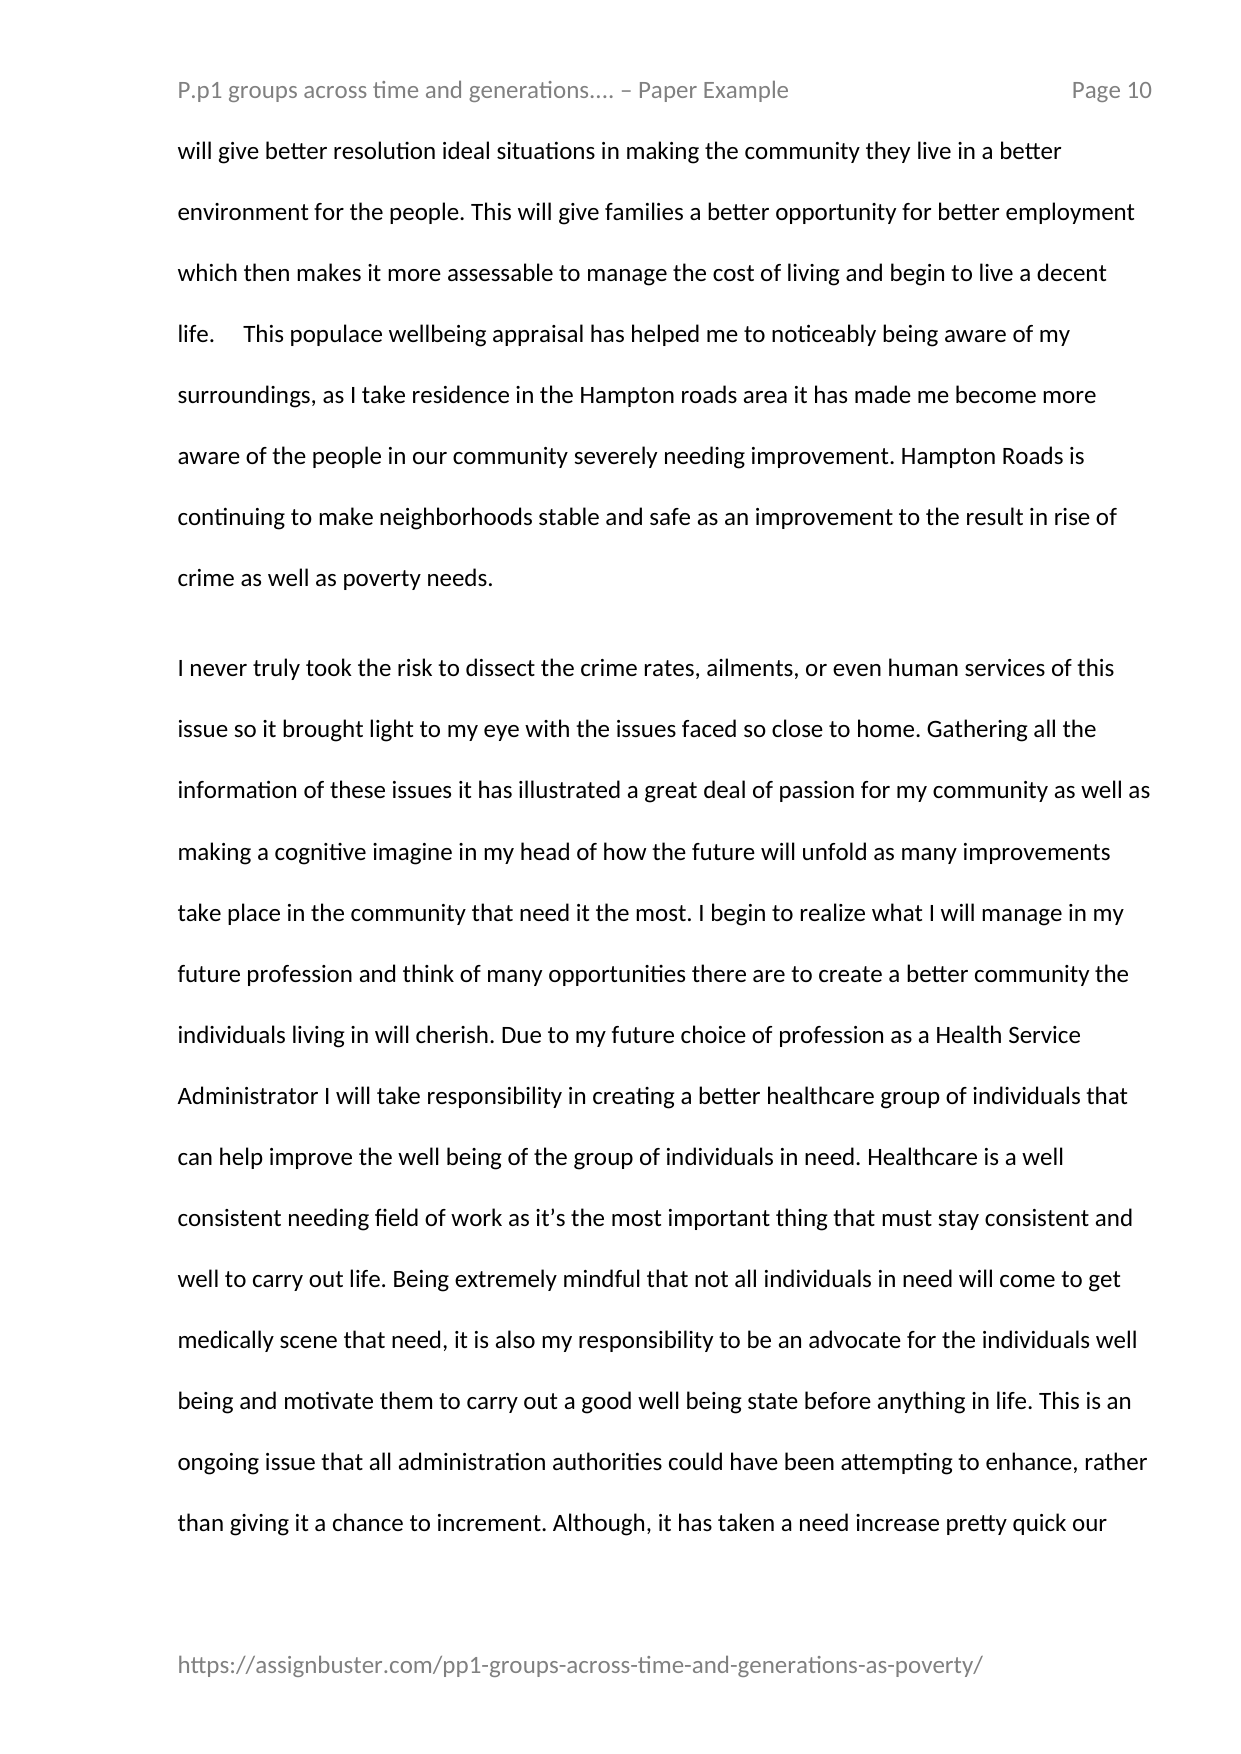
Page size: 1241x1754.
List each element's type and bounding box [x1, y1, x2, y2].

text [177, 653, 1152, 1538]
text [177, 135, 1152, 593]
